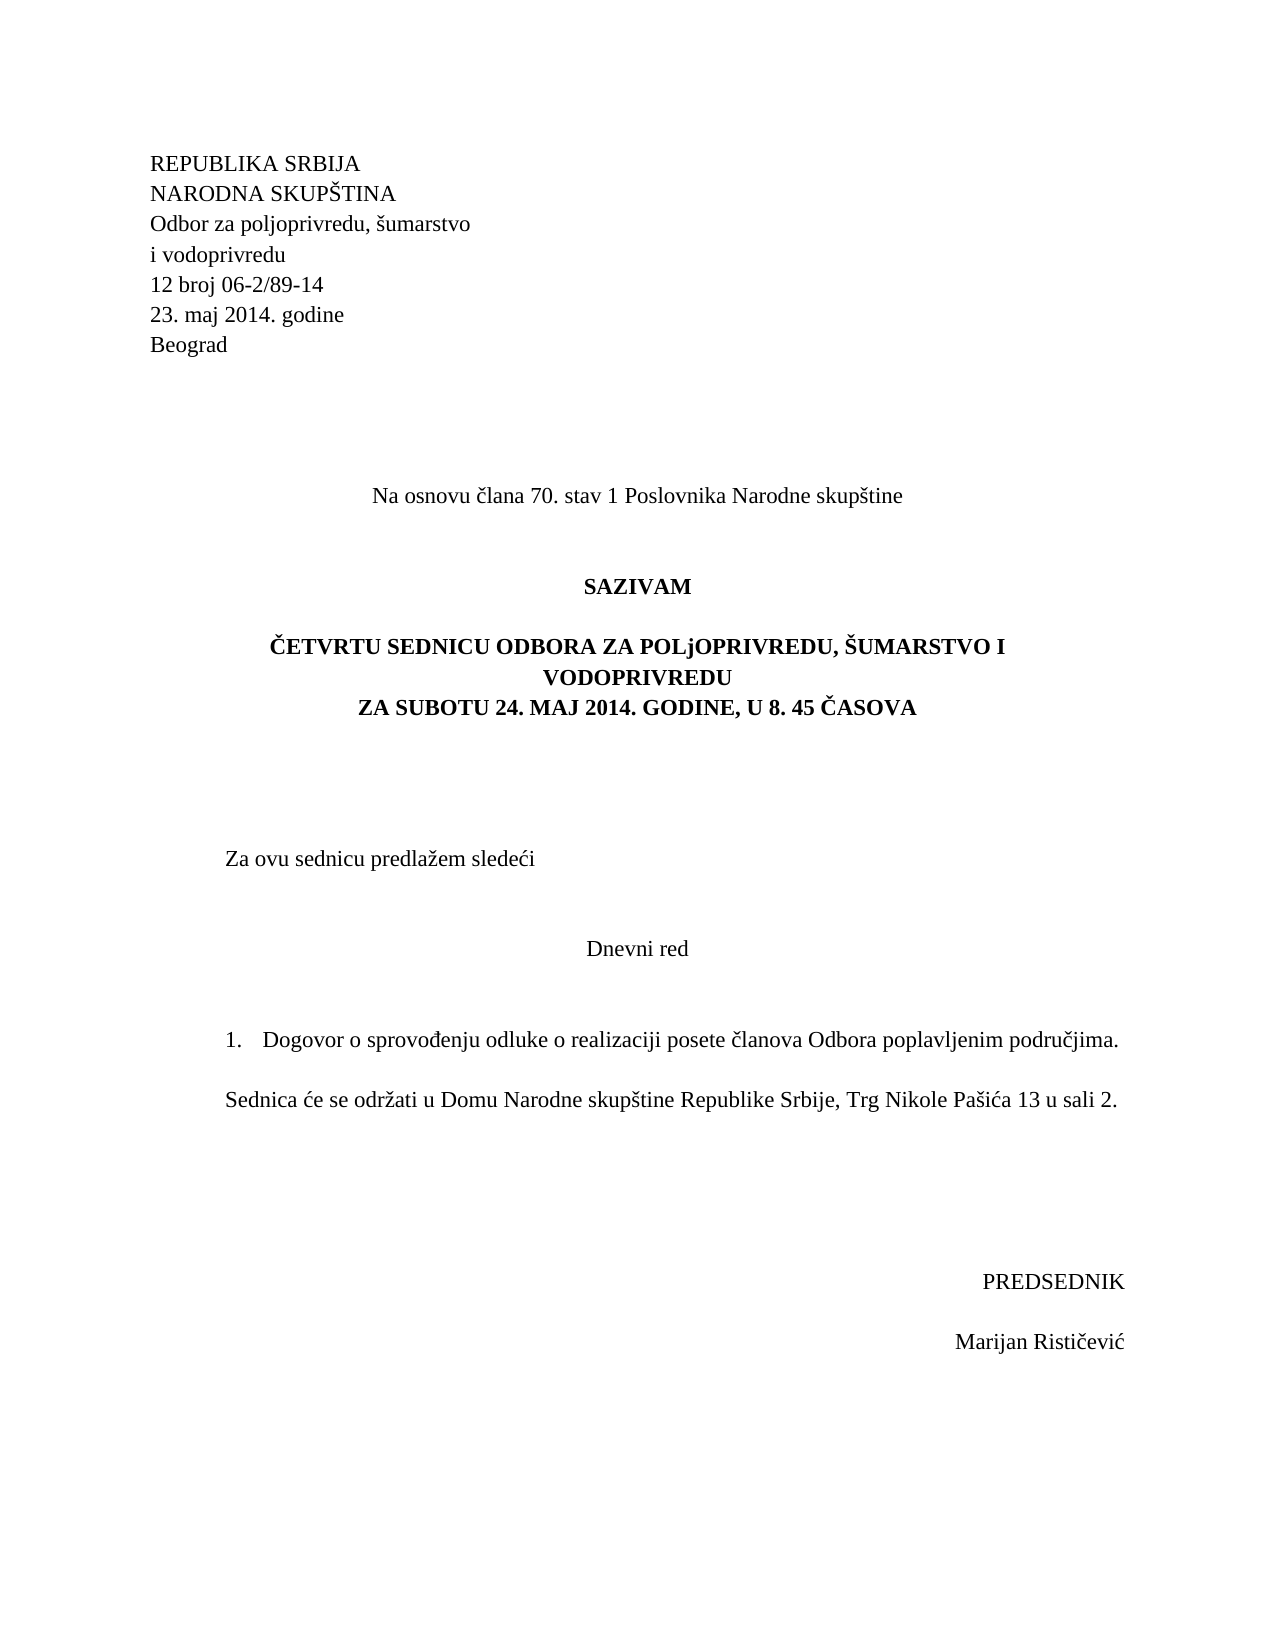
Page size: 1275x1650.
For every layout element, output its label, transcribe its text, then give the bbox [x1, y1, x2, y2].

text ZA SUBOTU 24. MAJ 2014. GODINE, U 8. 45 ČASOVA [150, 694, 1125, 720]
text ČETVRTU SEDNICU ODBORA ZA POLjOPRIVREDU, ŠUMARSTVO I [150, 633, 1125, 660]
text Sednica će se održati u Domu Narodne skupštine Republike Srbije, Trg Nikole Pašića 13 u sali 2. [150, 1086, 1125, 1113]
text PREDSEDNIK [150, 1268, 1125, 1294]
list Dogovor o sprovođenju odluke o realizaciji posete članova Odbora poplavljenim područjima. [225, 1026, 1125, 1052]
text NARODNA SKUPŠTINA [150, 180, 1125, 207]
text Za ovu sednicu predlažem sledeći [150, 845, 1125, 871]
text Na osnovu člana 70. stav 1 Poslovnika Narodne skupštine [150, 482, 1125, 509]
text Odbor za poljoprivredu, šumarstvo [150, 210, 1125, 237]
text Dnevni red [150, 935, 1125, 962]
text REPUBLIKA SRBIJA [150, 150, 1125, 176]
text i vodoprivredu [150, 241, 1125, 267]
text VODOPRIVREDU [150, 663, 1125, 690]
text 12 broj 06-2/89-14 [150, 271, 1125, 297]
text Marijan Rističević [150, 1328, 1125, 1354]
text 23. maj 2014. godine [150, 301, 1125, 327]
text Beograd [150, 331, 1125, 358]
text SAZIVAM [150, 573, 1125, 599]
